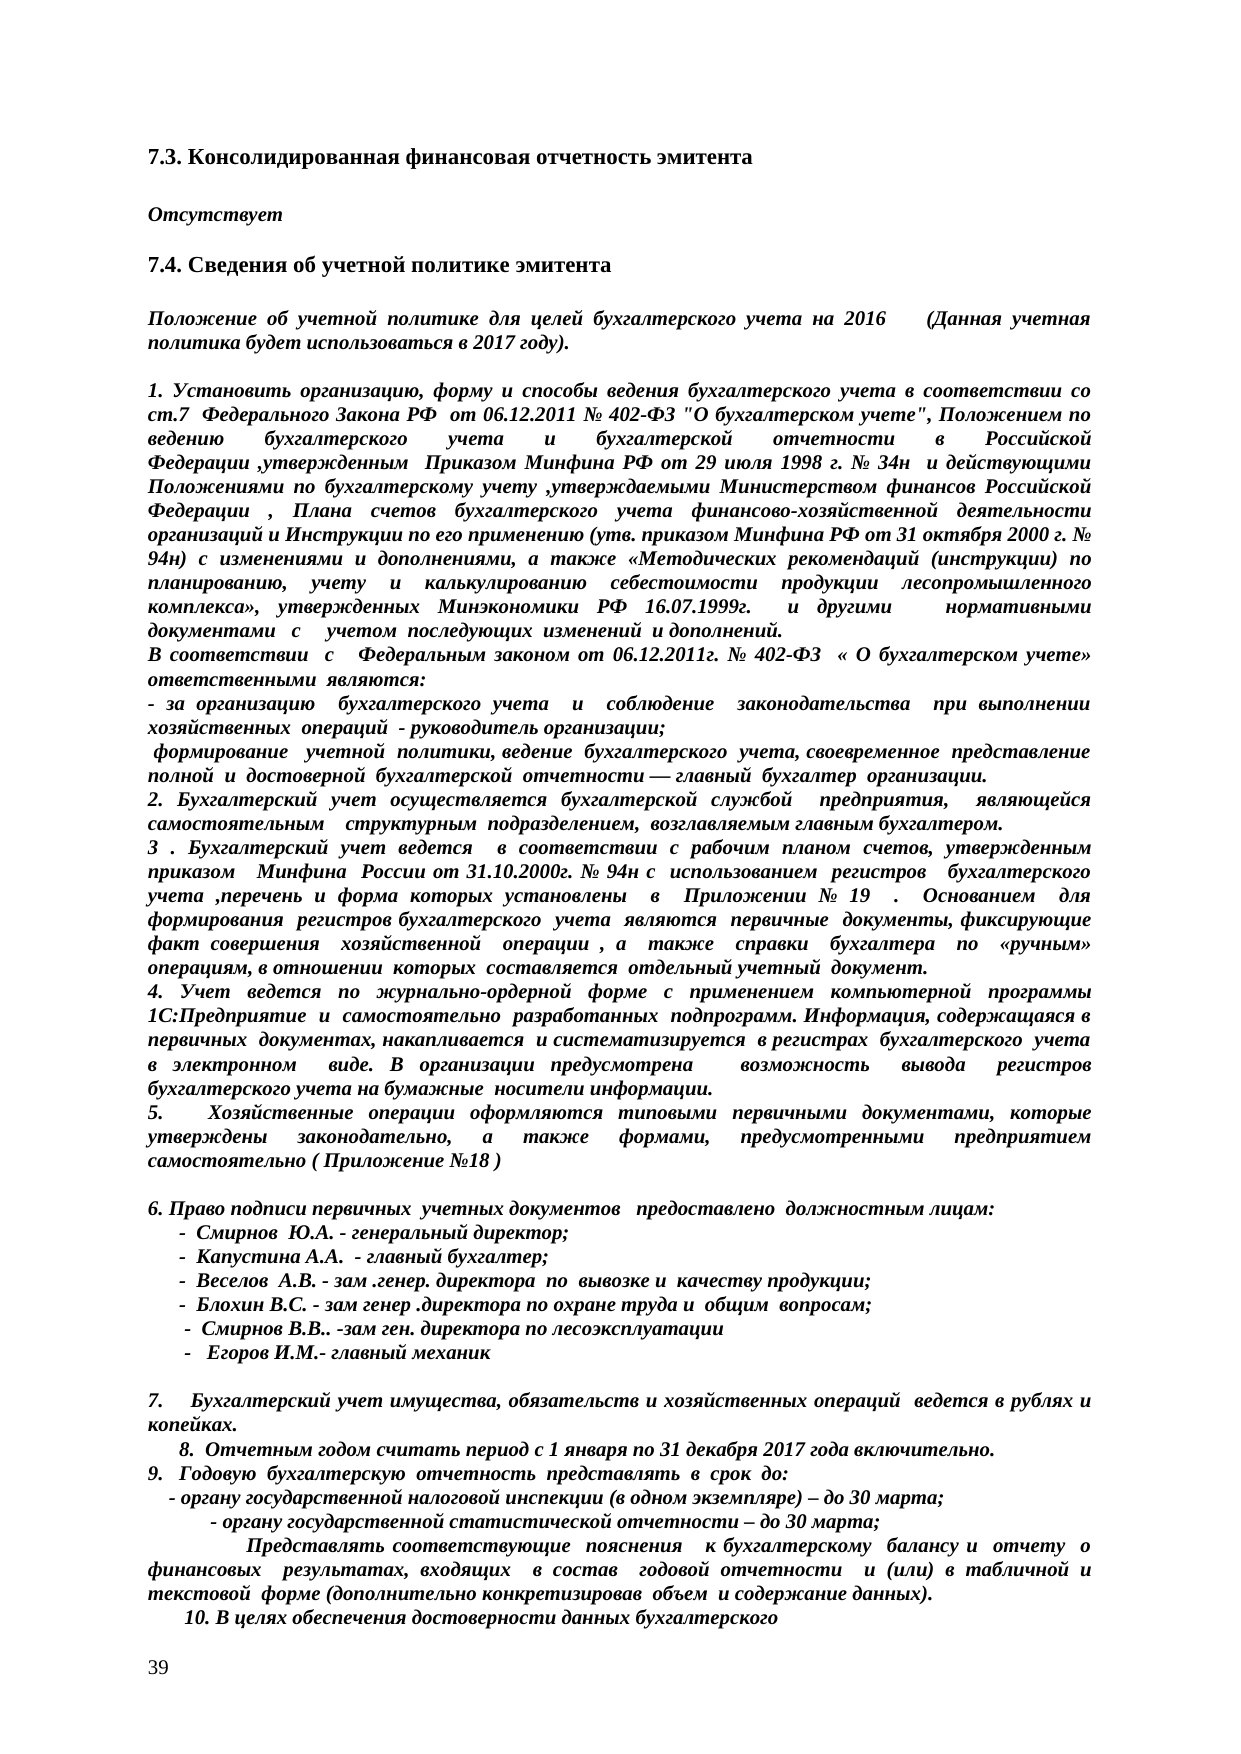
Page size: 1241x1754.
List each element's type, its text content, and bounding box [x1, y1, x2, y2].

text Отсутствует [148, 202, 1092, 226]
subtitle 7.4. Сведения об учетной политике эмитента [148, 251, 1092, 277]
subtitle 7.3. Консолидированная финансовая отчетность эмитента [148, 143, 1092, 169]
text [148, 281, 1092, 1629]
